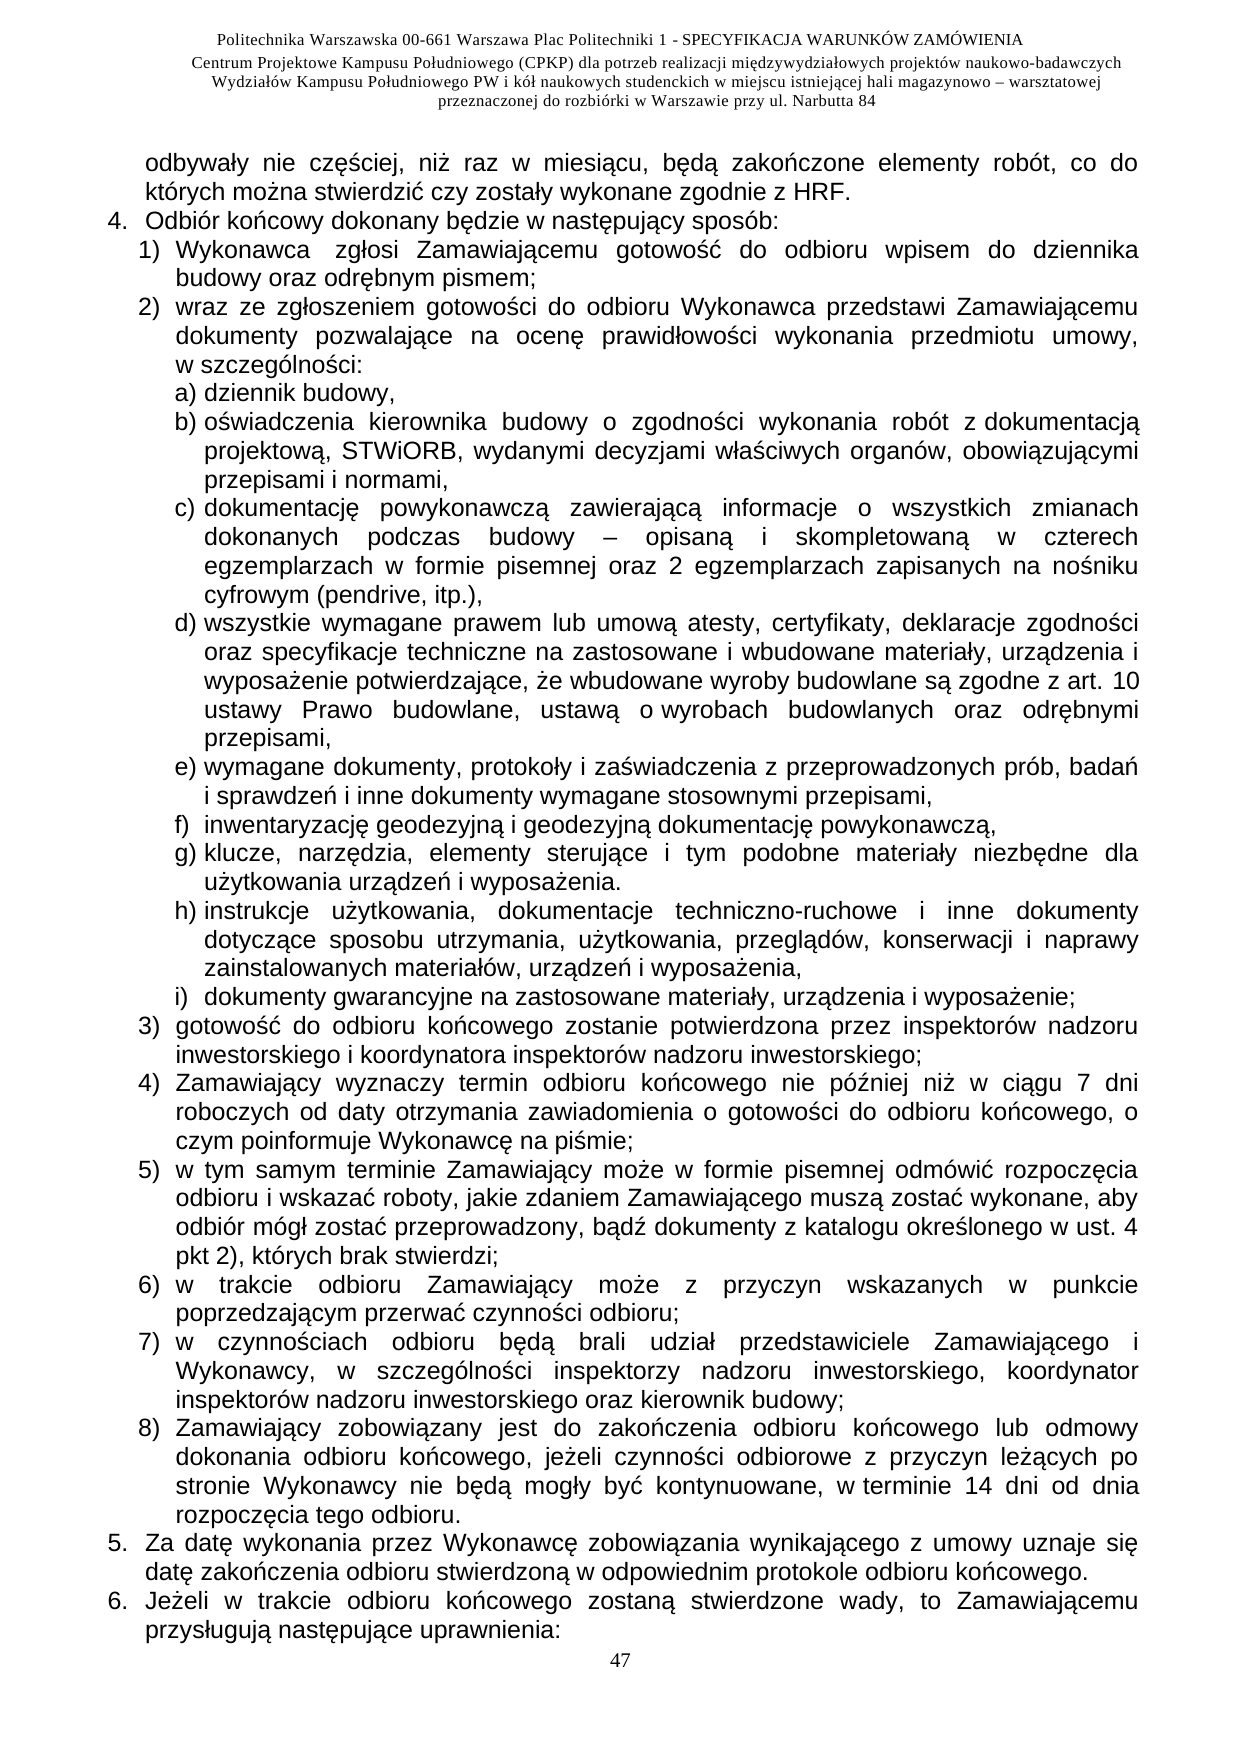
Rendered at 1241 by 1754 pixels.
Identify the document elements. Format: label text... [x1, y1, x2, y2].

list Odbiór końcowy dokonany będzie w następujący sposób: [107, 206, 1140, 234]
list w trakcie odbioru Zamawiający może z przyczyn wskazanych w punkcie poprzedzającym przerwać czynności odbioru; [138, 1269, 1140, 1327]
list inwentaryzację geodezyjną i geodezyjną dokumentację powykonawczą, [174, 809, 1140, 838]
list gotowość do odbioru końcowego zostanie potwierdzona przez inspektorów nadzoru inwestorskiego i koordynatora inspektorów nadzoru inwestorskiego; [138, 1011, 1140, 1068]
list Jeżeli w trakcie odbioru końcowego zostaną stwierdzone wady, to Zamawiającemu przysługują następujące uprawnienia: [107, 1586, 1140, 1643]
list instrukcje użytkowania, dokumentacje techniczno-ruchowe i inne dokumenty dotyczące sposobu utrzymania, użytkowania, przeglądów, konserwacji i naprawy zainstalowanych materiałów, urządzeń i wyposażenia, [174, 896, 1140, 982]
list klucze, narzędzia, elementy sterujące i tym podobne materiały niezbędne dla użytkowania urządzeń i wyposażenia. [174, 838, 1140, 896]
list wymagane dokumenty, protokoły i zaświadczenia z przeprowadzonych prób, badań i sprawdzeń i inne dokumenty wymagane stosownymi przepisami, [174, 752, 1140, 809]
list dziennik budowy, [174, 378, 1140, 407]
list Zamawiający wyznaczy termin odbioru końcowego nie później niż w ciągu 7 dni roboczych od daty otrzymania zawiadomienia o gotowości do odbioru końcowego, o czym poinformuje Wykonawcę na piśmie; [138, 1068, 1140, 1154]
list Zamawiający zobowiązany jest do zakończenia odbioru końcowego lub odmowy dokonania odbioru końcowego, jeżeli czynności odbiorowe z przyczyn leżących po stronie Wykonawcy nie będą mogły być kontynuowane, w terminie 14 dni od dnia rozpoczęcia tego odbioru. [138, 1413, 1140, 1528]
list w czynnościach odbioru będą brali udział przedstawiciele Zamawiającego i Wykonawcy, w szczególności inspektorzy nadzoru inwestorskiego, koordynator inspektorów nadzoru inwestorskiego oraz kierownik budowy; [138, 1327, 1140, 1413]
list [107, 148, 1140, 206]
list Za datę wykonania przez Wykonawcę zobowiązania wynikającego z umowy uznaje się datę zakończenia odbioru stwierdzoną w odpowiednim protokole odbioru końcowego. [107, 1528, 1140, 1586]
list Wykonawca zgłosi Zamawiającemu gotowość do odbioru wpisem do dziennika budowy oraz odrębnym pismem; [138, 234, 1140, 292]
list w tym samym terminie Zamawiający może w formie pisemnej odmówić rozpoczęcia odbioru i wskazać roboty, jakie zdaniem Zamawiającego muszą zostać wykonane, aby odbiór mógł zostać przeprowadzony, bądź dokumenty z katalogu określonego w ust. 4 pkt 2), których brak stwierdzi; [138, 1154, 1140, 1269]
list oświadczenia kierownika budowy o zgodności wykonania robót z dokumentacją projektową, STWiORB, wydanymi decyzjami właściwych organów, obowiązującymi przepisami i normami, [174, 407, 1140, 493]
list dokumentację powykonawczą zawierającą informacje o wszystkich zmianach dokonanych podczas budowy – opisaną i skompletowaną w czterech egzemplarzach w formie pisemnej oraz 2 egzemplarzach zapisanych na nośniku cyfrowym (pendrive, itp.), [174, 493, 1140, 608]
list dokumenty gwarancyjne na zastosowane materiały, urządzenia i wyposażenie; [174, 982, 1140, 1011]
list wszystkie wymagane prawem lub umową atesty, certyfikaty, deklaracje zgodności oraz specyfikacje techniczne na zastosowane i wbudowane materiały, urządzenia i wyposażenie potwierdzające, że wbudowane wyroby budowlane są zgodne z art. 10 ustawy Prawo budowlane, ustawą o wyrobach budowlanych oraz odrębnymi przepisami, [174, 608, 1140, 752]
list wraz ze zgłoszeniem gotowości do odbioru Wykonawca przedstawi Zamawiającemu dokumenty pozwalające na ocenę prawidłowości wykonania przedmiotu umowy, w szczególności: [138, 292, 1140, 378]
